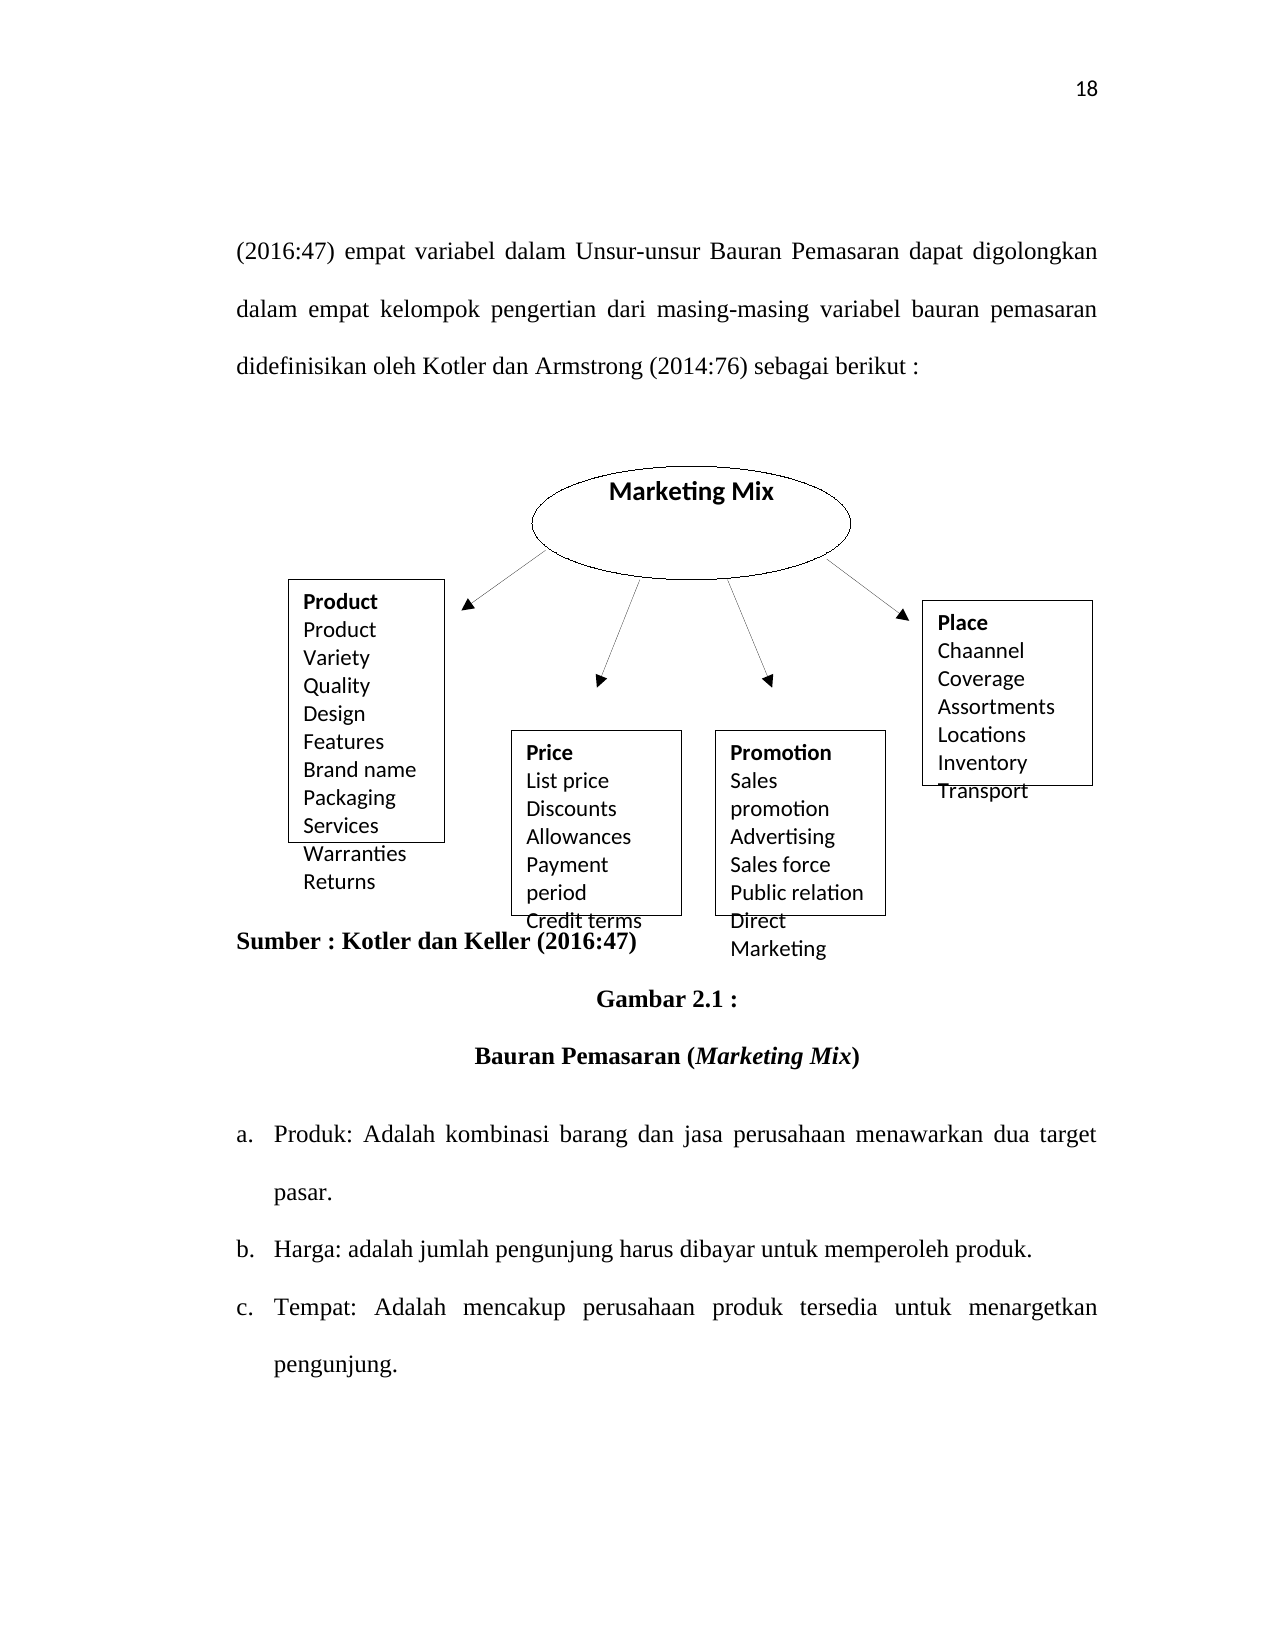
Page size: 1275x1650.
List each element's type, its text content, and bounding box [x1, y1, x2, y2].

list Harga: adalah jumlah pengunjung harus dibayar untuk memperoleh produk. [236, 1234, 1098, 1263]
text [236, 236, 1098, 380]
list Tempat: Adalah mencakup perusahaan produk tersedia untuk menargetkan pengunjung. [236, 1292, 1098, 1378]
list Produk: Adalah kombinasi barang dan jasa perusahaan menawarkan dua target pasar. [236, 1119, 1098, 1206]
text Gambar 2.1 : [236, 984, 1098, 1012]
text Bauran Pemasaran (Marketing Mix) [236, 1041, 1098, 1070]
text Sumber : Kotler dan Keller (2016:47) [236, 926, 1098, 955]
